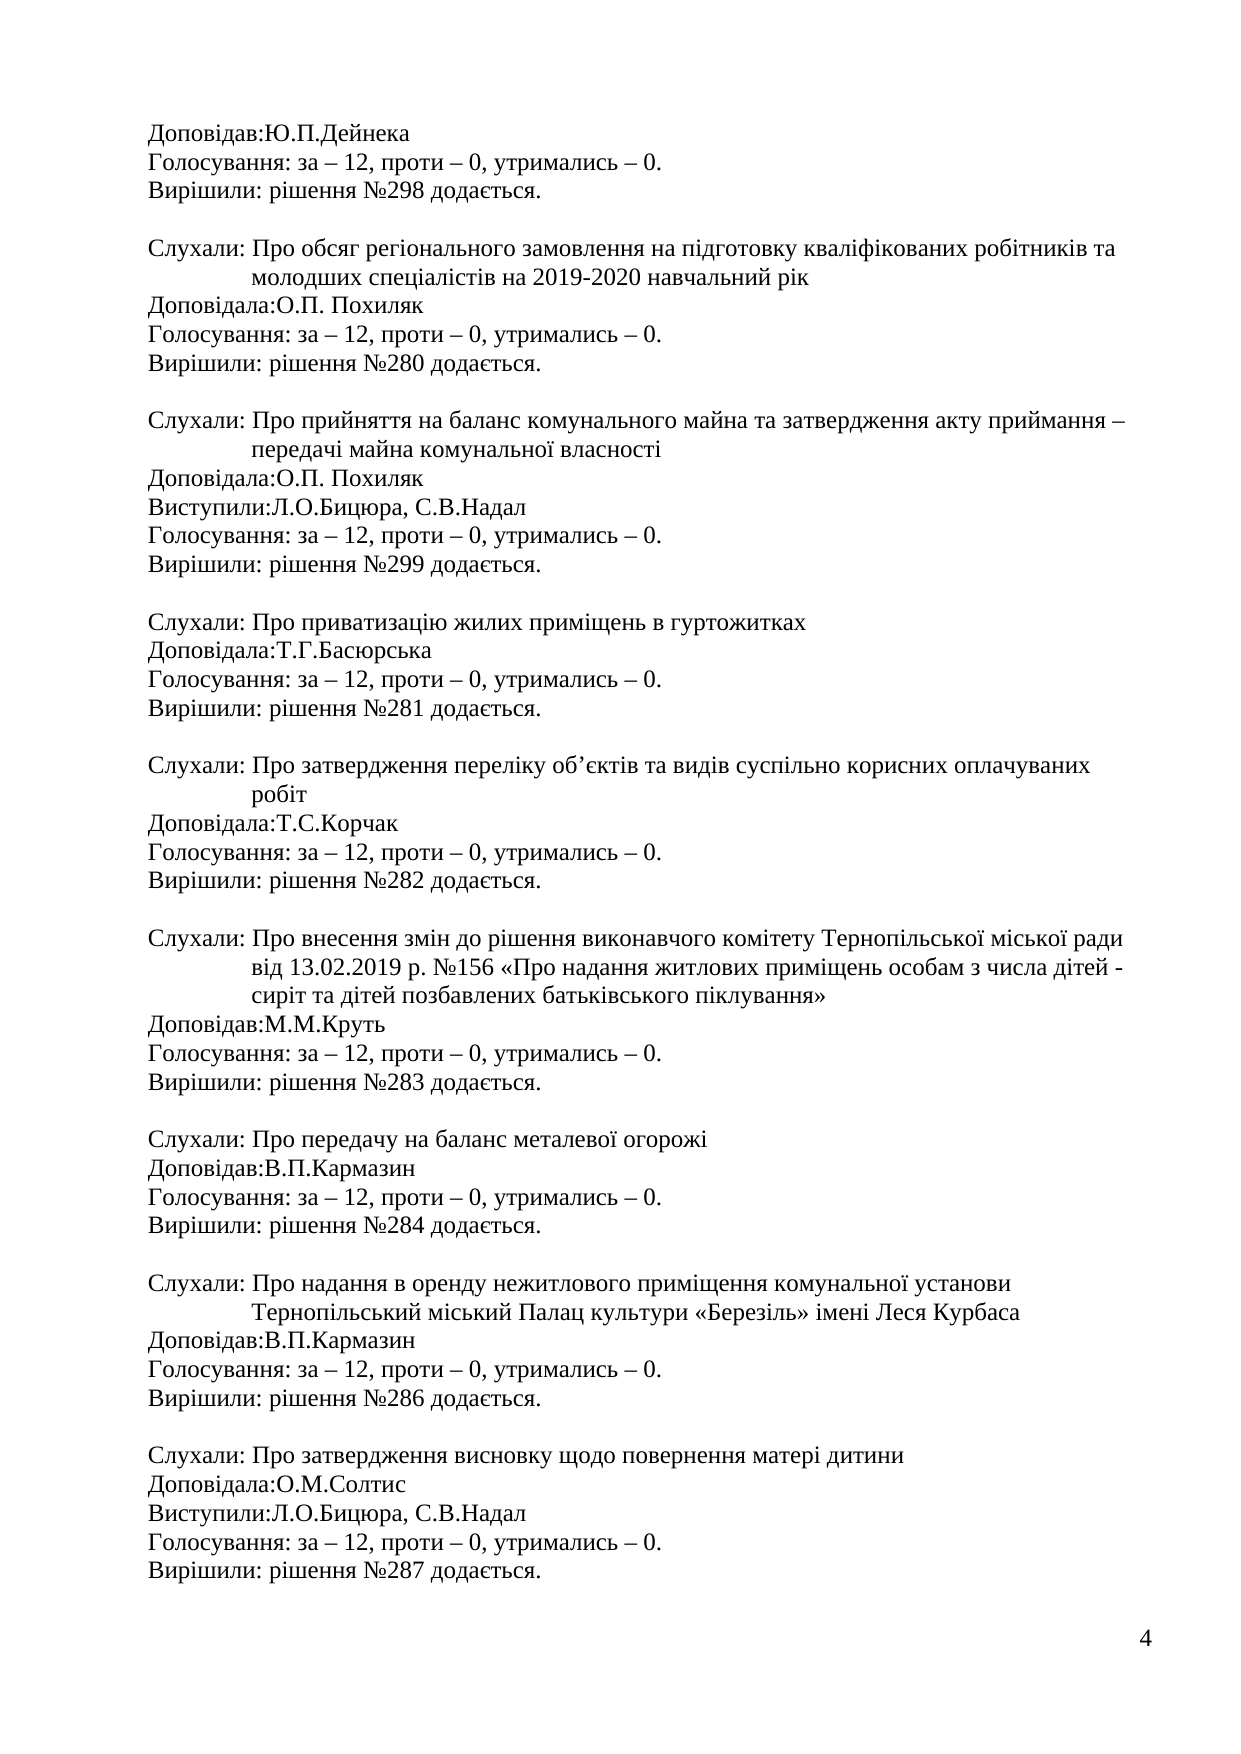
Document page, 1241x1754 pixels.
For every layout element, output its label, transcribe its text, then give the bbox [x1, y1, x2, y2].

text Голосування: за – 12, проти – 0, утримались – 0. [148, 837, 1152, 866]
text Доповідав:Ю.П.Дейнека [148, 118, 1152, 147]
text Голосування: за – 12, проти – 0, утримались – 0. [148, 521, 1152, 549]
text Вирішили: рішення №284 додається. [148, 1211, 1152, 1239]
text Слухали: Про надання в оренду нежитлового приміщення комунальної установи Тернопільський міський Палац культури «Березіль» імені Леся Курбаса [148, 1268, 1152, 1326]
text Слухали: Про внесення змін до рішення виконавчого комітету Тернопільської міської ради від 13.02.2019 р. №156 «Про надання житлових приміщень особам з числа дітей - сиріт та дітей позбавлених батьківського піклування» [148, 923, 1152, 1009]
text Доповідала:О.П. Похиляк [148, 463, 1152, 492]
text Голосування: за – 12, проти – 0, утримались – 0. [148, 319, 1152, 348]
text Голосування: за – 12, проти – 0, утримались – 0. [148, 147, 1152, 176]
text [148, 1527, 1152, 1556]
text Голосування: за – 12, проти – 0, утримались – 0. [148, 664, 1152, 693]
text Доповідала:Т.С.Корчак [148, 808, 1152, 837]
text Слухали: Про затвердження переліку об’єктів та видів суспільно корисних оплачуваних робіт [148, 751, 1152, 808]
text Вирішили: рішення №298 додається. [148, 176, 1152, 204]
text Слухали: Про обсяг регіонального замовлення на підготовку кваліфікованих робітників та молодших спеціалістів на 2019-2020 навчальний рік [148, 233, 1152, 291]
text Виступили:Л.О.Бицюра, С.В.Надал [148, 492, 1152, 521]
text Вирішили: рішення №287 додається. [148, 1556, 1152, 1584]
text Доповідала:Т.Г.Басюрська [148, 636, 1152, 664]
text Голосування: за – 12, проти – 0, утримались – 0. [148, 1038, 1152, 1067]
text Доповідала:О.П. Похиляк [148, 291, 1152, 319]
text Виступили:Л.О.Бицюра, С.В.Надал [148, 1498, 1152, 1527]
text Доповідала:О.М.Солтис [148, 1469, 1152, 1498]
text Слухали: Про прийняття на баланс комунального майна та затвердження акту приймання – передачі майна комунальної власності [148, 406, 1152, 463]
text Доповідав:В.П.Кармазин [148, 1153, 1152, 1182]
text Слухали: Про приватизацію жилих приміщень в гуртожитках [148, 607, 1152, 636]
text Вирішили: рішення №282 додається. [148, 866, 1152, 894]
text Вирішили: рішення №286 додається. [148, 1383, 1152, 1412]
text Слухали: Про затвердження висновку щодо повернення матері дитини [148, 1441, 1152, 1469]
text Вирішили: рішення №280 додається. [148, 348, 1152, 377]
text Вирішили: рішення №281 додається. [148, 693, 1152, 722]
text Голосування: за – 12, проти – 0, утримались – 0. [148, 1354, 1152, 1383]
text Слухали: Про передачу на баланс металевої огорожі [148, 1124, 1152, 1153]
text Вирішили: рішення №299 додається. [148, 549, 1152, 578]
text Доповідав:М.М.Круть [148, 1009, 1152, 1038]
text Доповідав:В.П.Кармазин [148, 1326, 1152, 1354]
text Вирішили: рішення №283 додається. [148, 1067, 1152, 1096]
text Голосування: за – 12, проти – 0, утримались – 0. [148, 1182, 1152, 1211]
